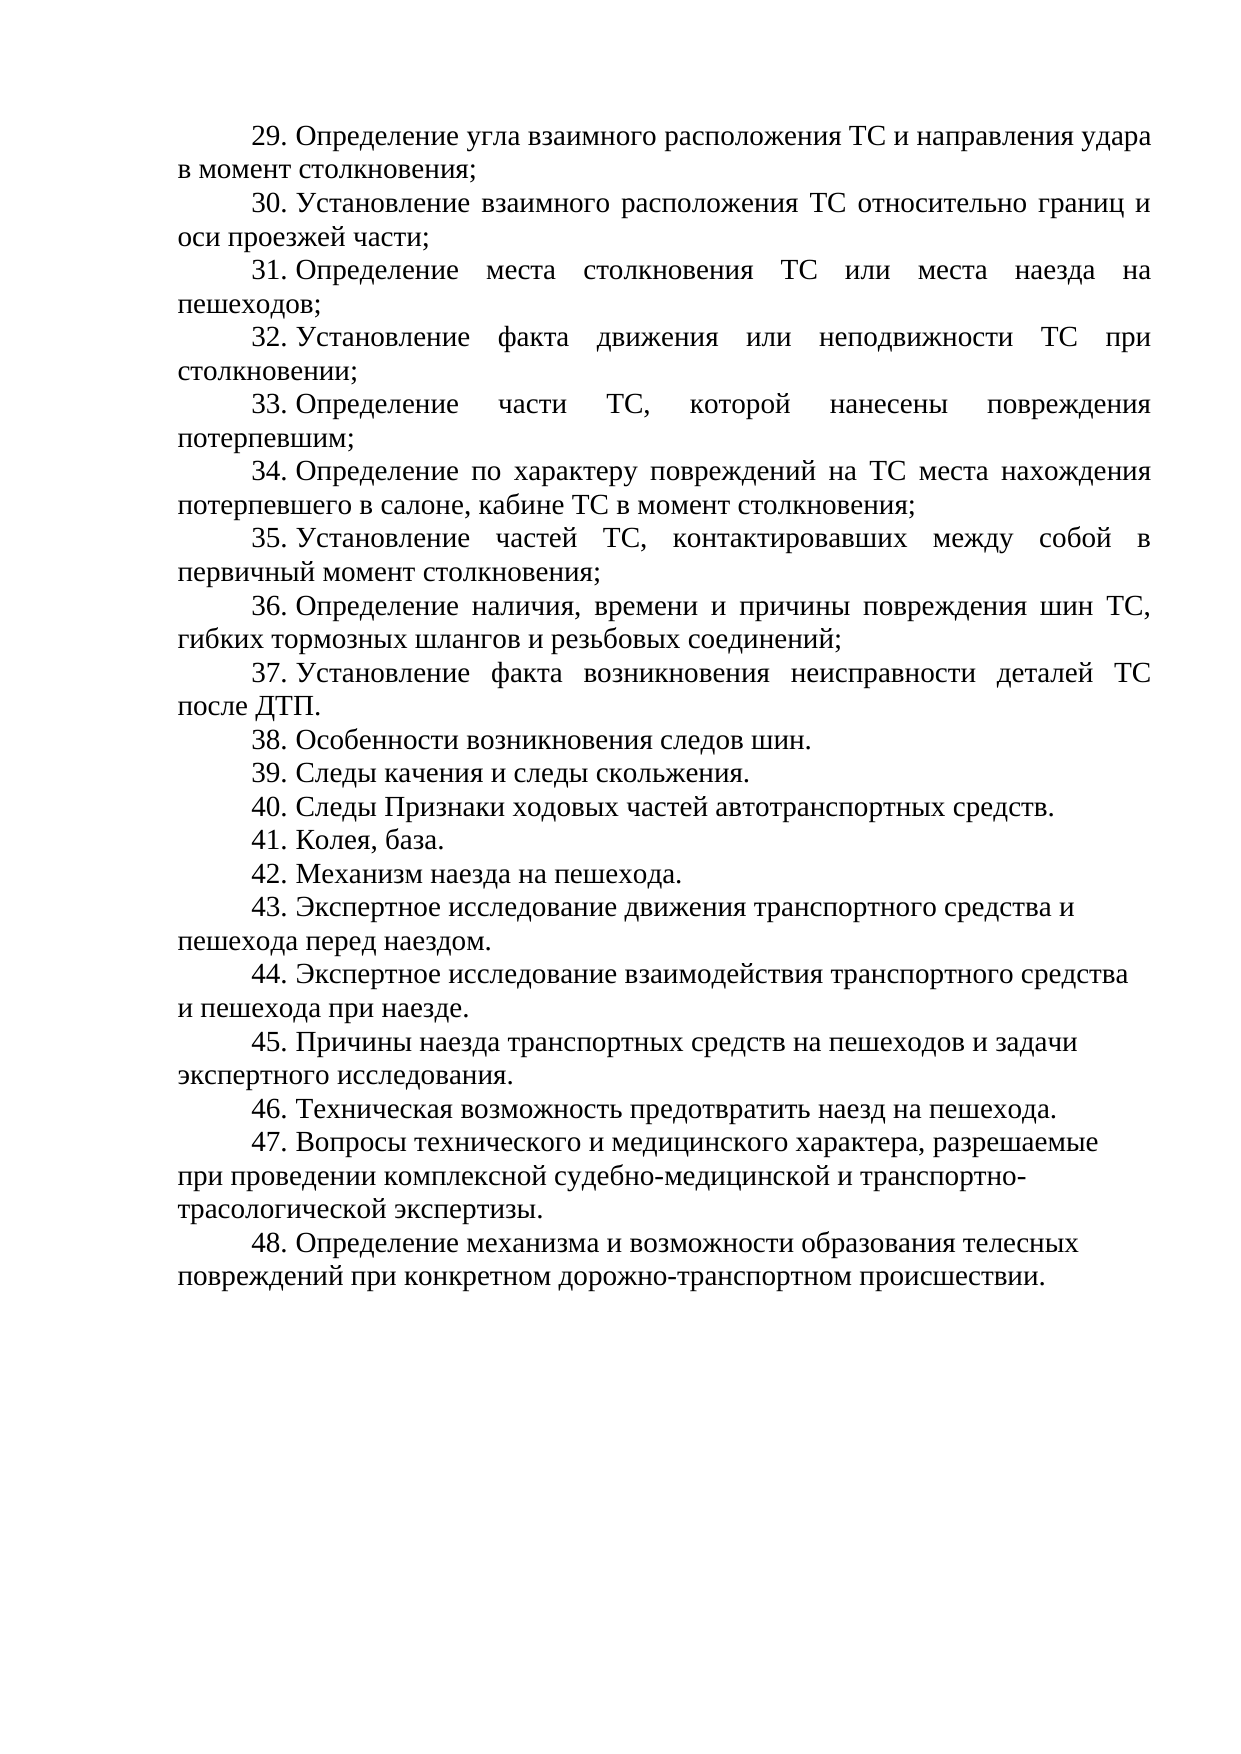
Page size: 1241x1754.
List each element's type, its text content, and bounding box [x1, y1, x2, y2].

list Вопросы технического и медицинского характера, разрешаемые при проведении комплексной судебно-медицинской и транспортно-трасологической экспертизы. [177, 1124, 1152, 1225]
list Определение по характеру повреждений на ТС места нахождения потерпевшего в салоне, кабине ТС в момент столкновения; [177, 453, 1152, 521]
list Установление частей ТС, контактировавших между собой в первичный момент столкновения; [177, 521, 1152, 588]
list Экспертное исследование движения транспортного средства и пешехода перед наездом. [177, 889, 1152, 957]
list Механизм наезда на пешехода. [177, 856, 1152, 889]
list Колея, база. [177, 822, 1152, 856]
list Определение места столкновения ТС или места наезда на пешеходов; [177, 252, 1152, 319]
list Экспертное исследование взаимодействия транспортного средства и пешехода при наезде. [177, 957, 1152, 1024]
list Следы Признаки ходовых частей автотранспортных средств. [177, 789, 1152, 822]
list Следы качения и следы скольжения. [177, 755, 1152, 789]
list Определение наличия, времени и причины повреждения шин ТС, гибких тормозных шлангов и резьбовых соединений; [177, 588, 1152, 655]
list Техническая возможность предотвратить наезд на пешехода. [177, 1091, 1152, 1124]
list Определение части ТС, которой нанесены повреждения потерпевшим; [177, 386, 1152, 453]
list Определение угла взаимного расположения ТС и направления удара в момент столкновения; [177, 118, 1152, 185]
list Установление факта возникновения неисправности деталей ТС после ДТП. [177, 655, 1152, 722]
list Установление взаимного расположения ТС относительно границ и оси проезжей части; [177, 185, 1152, 252]
list Причины наезда транспортных средств на пешеходов и задачи экспертного исследования. [177, 1024, 1152, 1091]
list Особенности возникновения следов шин. [177, 722, 1152, 755]
list Установление факта движения или неподвижности ТС при столкновении; [177, 319, 1152, 386]
list Определение механизма и возможности образования телесных повреждений при конкретном дорожно-транспортном происшествии. [177, 1225, 1152, 1292]
